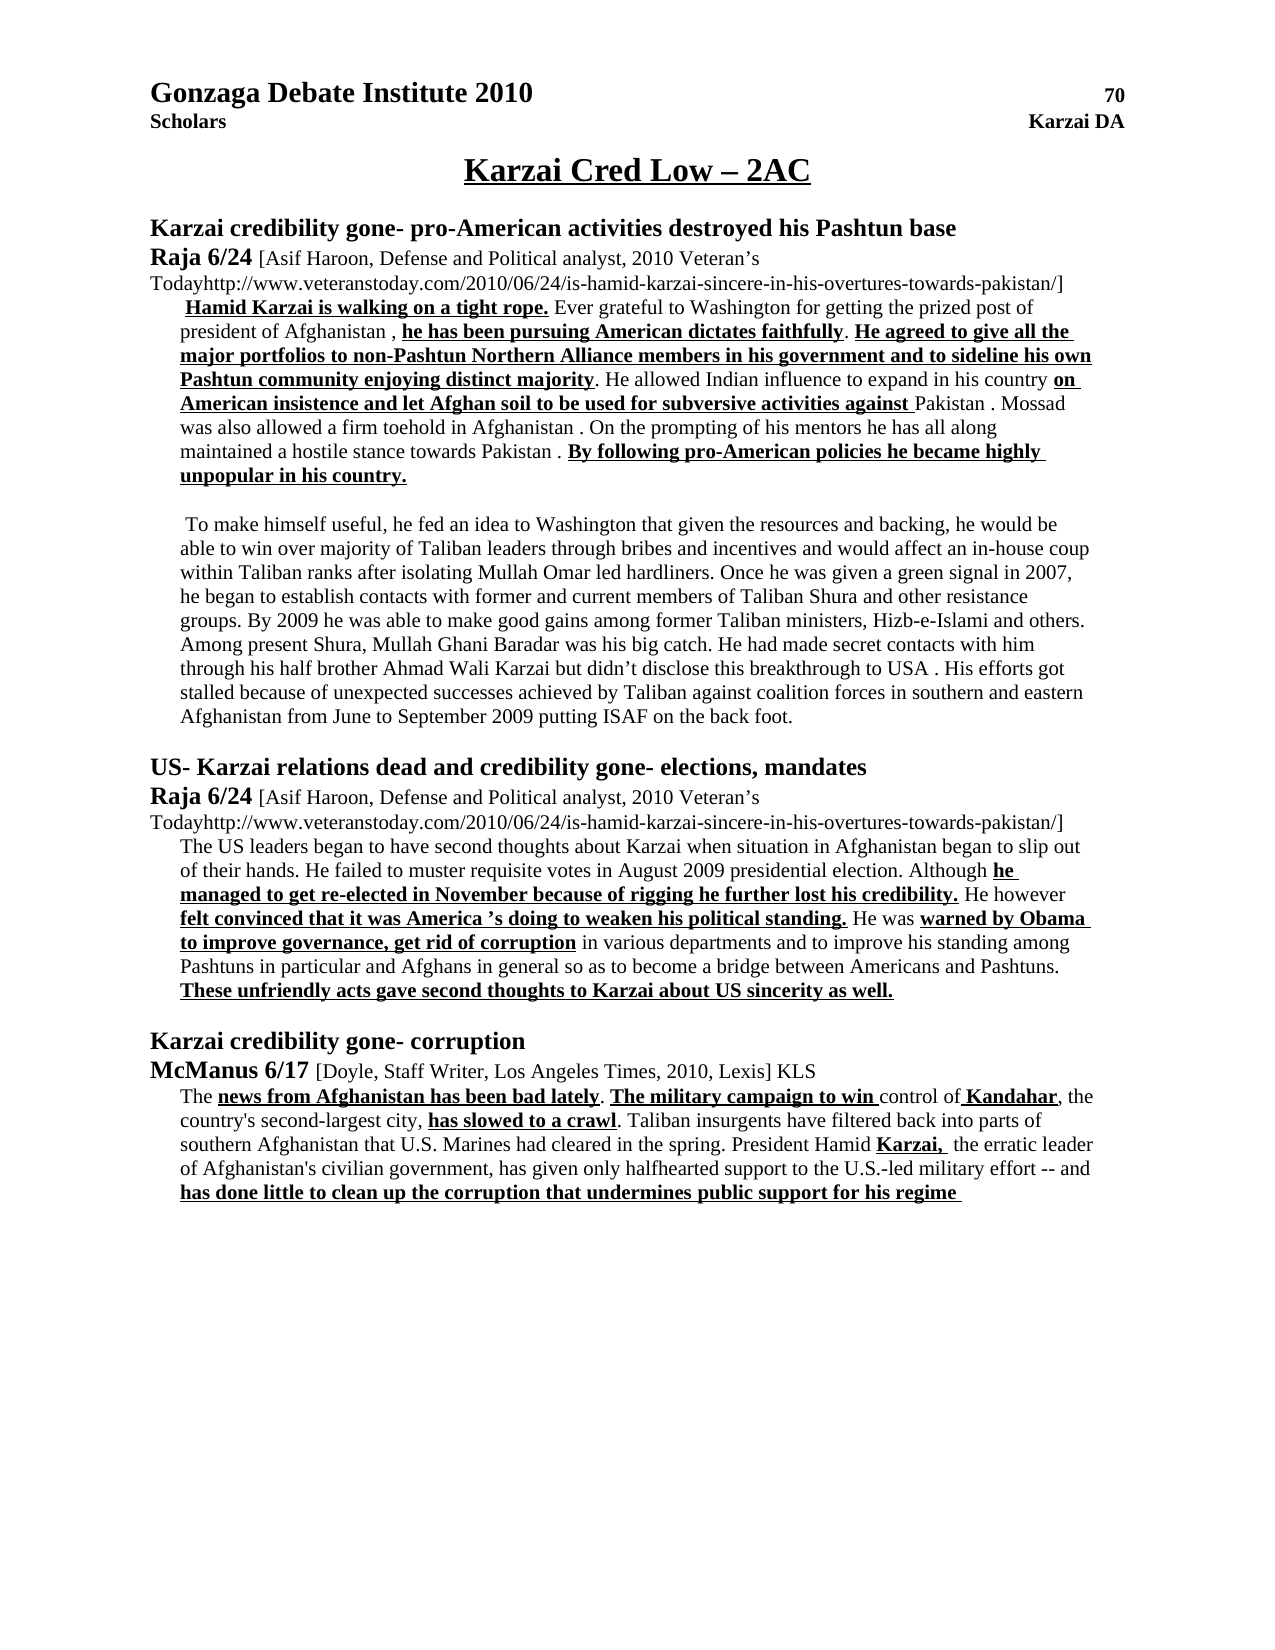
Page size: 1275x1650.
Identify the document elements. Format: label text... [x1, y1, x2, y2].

text US- Karzai relations dead and credibility gone- elections, mandates [150, 752, 1125, 781]
text Karzai credibility gone- pro-American activities destroyed his Pashtun base [150, 213, 1125, 242]
text McManus 6/17 [Doyle, Staff Writer, Los Angeles Times, 2010, Lexis] KLS [150, 1055, 1125, 1084]
text To make himself useful, he fed an idea to Washington that given the resources and backing, he would be able to win over majority of Taliban leaders through bribes and incentives and would affect an in-house coup within Taliban ranks after isolating Mullah Omar led hardliners. Once he was given a green signal in 2007, he began to establish contacts with former and current members of Taliban Shura and other resistance groups. By 2009 he was able to make good gains among former Taliban ministers, Hizb-e-Islami and others. Among present Shura, Mullah Ghani Baradar was his big catch. He had made secret contacts with him through his half brother Ahmad Wali Karzai but didn’t disclose this breakthrough to USA . His efforts got stalled because of unexpected successes achieved by Taliban against coalition forces in southern and eastern Afghanistan from June to September 2009 putting ISAF on the back foot. [180, 511, 1095, 728]
text Hamid Karzai is walking on a tight rope. Ever grateful to Washington for getting the prized post of president of Afghanistan , he has been pursuing American dictates faithfully. He agreed to give all the major portfolios to non-Pashtun Northern Alliance members in his government and to sideline his own Pashtun community enjoying distinct majority. He allowed Indian influence to expand in his country on American insistence and let Afghan soil to be used for subversive activities against Pakistan . Mossad was also allowed a firm toehold in Afghanistan . On the prompting of his mentors he has all along maintained a hostile stance towards Pakistan . By following pro-American policies he became highly unpopular in his country. [180, 295, 1095, 487]
text The US leaders began to have second thoughts about Karzai when situation in Afghanistan began to slip out of their hands. He failed to muster requisite votes in August 2009 presidential election. Although he managed to get re-elected in November because of rigging he further lost his credibility. He however felt convinced that it was America ’s doing to weaken his political standing. He was warned by Obama to improve governance, get rid of corruption in various departments and to improve his standing among Pashtuns in particular and Afghans in general so as to become a bridge between Americans and Pashtuns. These unfriendly acts gave second thoughts to Karzai about US sincerity as well. [180, 834, 1095, 1002]
text The news from Afghanistan has been bad lately. The military campaign to win control of Kandahar, the country's second-largest city, has slowed to a crawl. Taliban insurgents have filtered back into parts of southern Afghanistan that U.S. Marines had cleared in the spring. President Hamid Karzai, the erratic leader of Afghanistan's civilian government, has given only halfhearted support to the U.S.-led military effort -- and has done little to clean up the corruption that undermines public support for his regime [180, 1084, 1095, 1204]
title Karzai Cred Low – 2AC [150, 150, 1125, 188]
text Raja 6/24 [Asif Haroon, Defense and Political analyst, 2010 Veteran’s Todayhttp://www.veteranstoday.com/2010/06/24/is-hamid-karzai-sincere-in-his-overtures-towards-pakistan/] [150, 242, 1095, 295]
text Karzai credibility gone- corruption [150, 1026, 1125, 1055]
text Raja 6/24 [Asif Haroon, Defense and Political analyst, 2010 Veteran’s Todayhttp://www.veteranstoday.com/2010/06/24/is-hamid-karzai-sincere-in-his-overtures-towards-pakistan/] [150, 781, 1095, 834]
